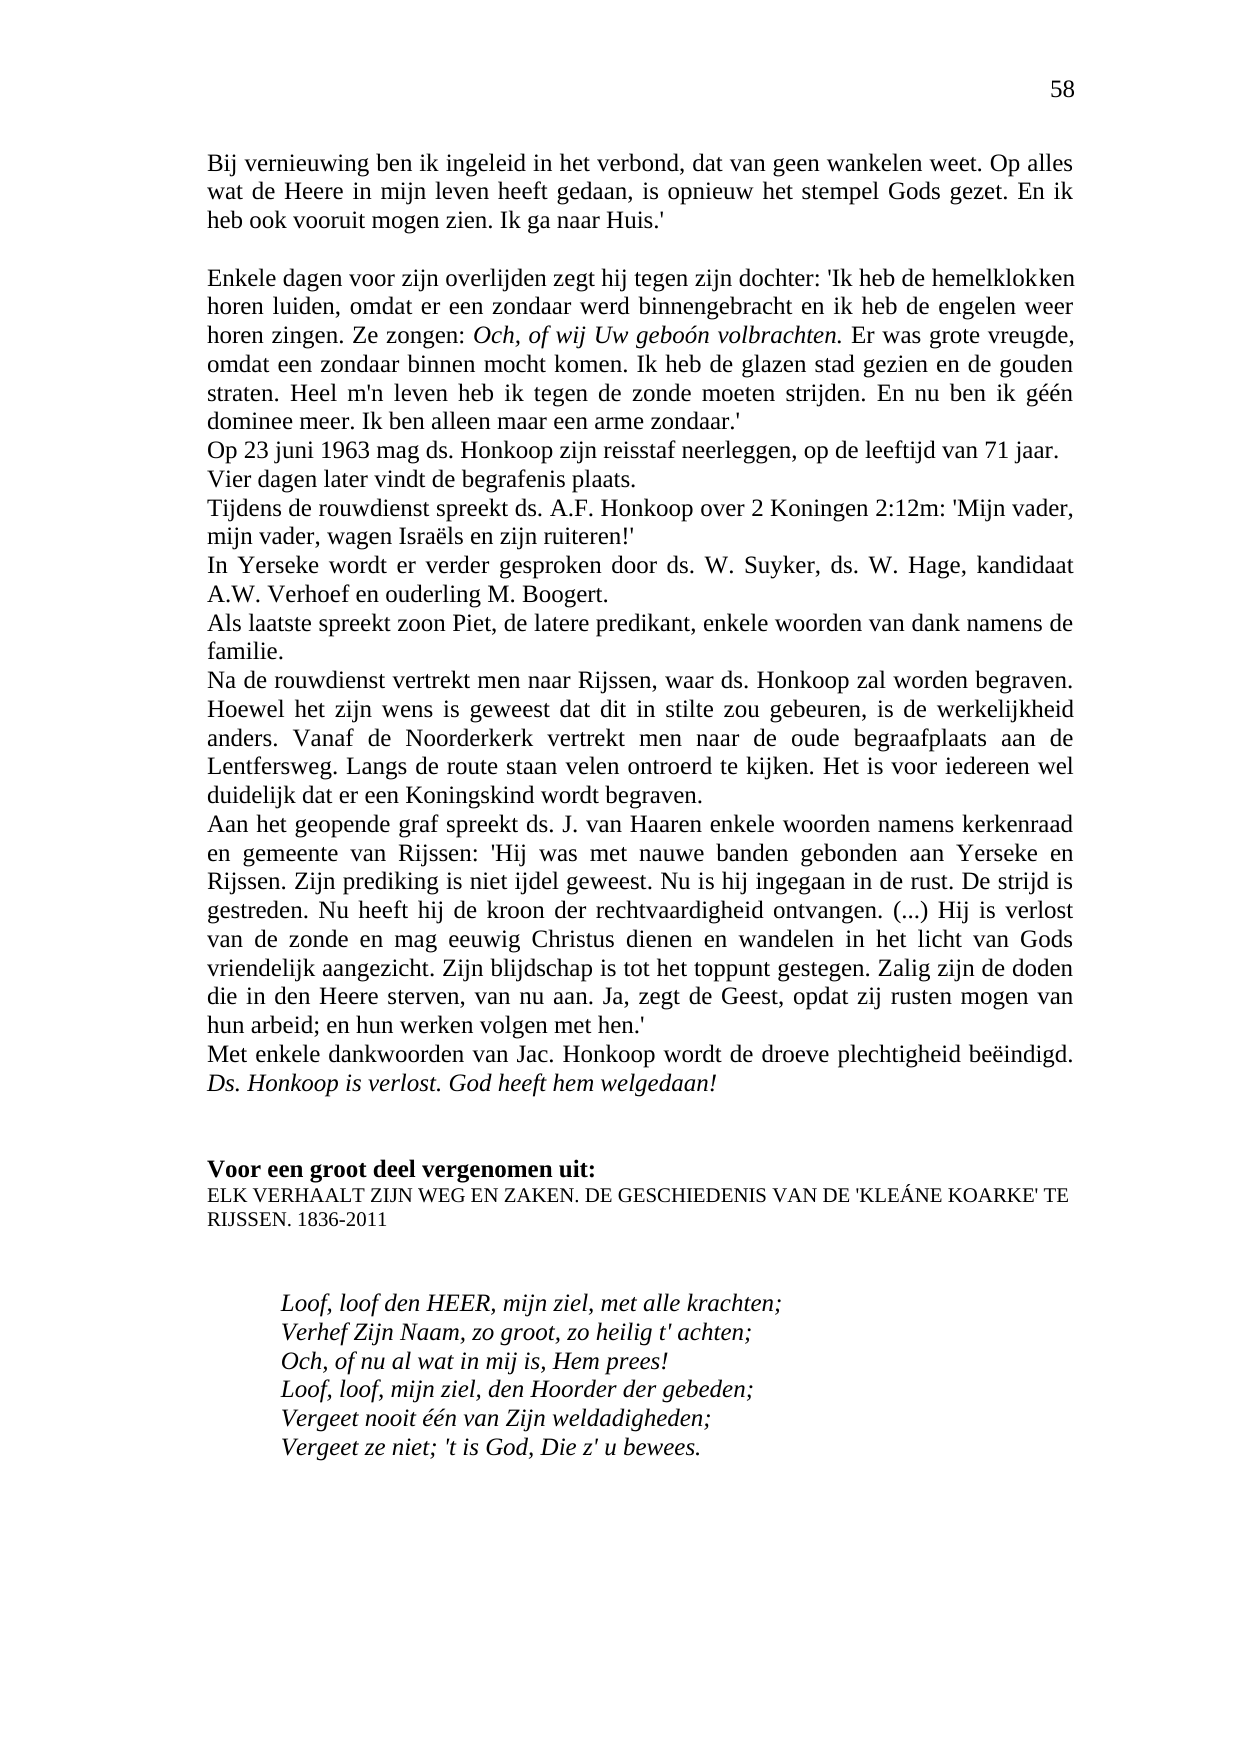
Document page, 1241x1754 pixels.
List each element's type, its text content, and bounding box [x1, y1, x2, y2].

text Vergeet ze niet; 't is God, Die z' u bewees. [281, 1432, 1075, 1461]
text Enkele dagen voor zijn overlijden zegt hij tegen zijn dochter: 'Ik heb de hemelklokken horen luiden, omdat er een zondaar werd binnengebracht en ik heb de engelen weer horen zingen. Ze zongen: Och, of wij Uw geboón volbrachten. Er was grote vreugde, omdat een zondaar binnen mocht komen. Ik heb de glazen stad gezien en de gouden straten. Heel m'n leven heb ik tegen de zonde moeten strijden. En nu ben ik géén dominee meer. Ik ben alleen maar een arme zondaar.' [207, 263, 1075, 435]
text Met enkele dankwoorden van Jac. Honkoop wordt de droeve plechtigheid beëindigd. Ds. Honkoop is verlost. God heeft hem welgedaan! [207, 1039, 1075, 1096]
text Voor een groot deel vergenomen uit: [207, 1154, 1075, 1183]
text ELK VERHAALT ZIJN WEG EN ZAKEN. DE GESCHIEDENIS VAN DE 'KLEÁNE KOARKE' TE RIJSSEN. 1836-2011 [207, 1183, 1075, 1231]
text Aan het geopende graf spreekt ds. J. van Haaren enkele woorden namens kerkenraad en gemeente van Rijssen: 'Hij was met nauwe banden gebonden aan Yerseke en Rijssen. Zijn prediking is niet ijdel geweest. Nu is hij ingegaan in de rust. De strijd is gestreden. Nu heeft hij de kroon der rechtvaardigheid ontvangen. (...) Hij is verlost van de zonde en mag eeuwig Christus dienen en wandelen in het licht van Gods vriendelijk aangezicht. Zijn blijdschap is tot het toppunt gestegen. Zalig zijn de doden die in den Heere sterven, van nu aan. Ja, zegt de Geest, opdat zij rusten mogen van hun arbeid; en hun werken volgen met hen.' [207, 809, 1075, 1039]
text Na de rouwdienst vertrekt men naar Rijssen, waar ds. Honkoop zal worden begraven. Hoewel het zijn wens is geweest dat dit in stilte zou gebeuren, is de werkelijkheid anders. Vanaf de Noorderkerk vertrekt men naar de oude begraafplaats aan de Lentfersweg. Langs de route staan velen ontroerd te kijken. Het is voor iedereen wel duidelijk dat er een Koningskind wordt begraven. [207, 665, 1075, 809]
text In Yerseke wordt er verder gesproken door ds. W. Suyker, ds. W. Hage, kandidaat A.W. Verhoef en ouderling M. Boogert. [207, 550, 1075, 608]
text Loof, loof den HEER, mijn ziel, met alle krachten; [281, 1288, 1075, 1317]
text Bij vernieuwing ben ik ingeleid in het verbond, dat van geen wankelen weet. Op alles wat de Heere in mijn leven heeft gedaan, is opnieuw het stempel Gods gezet. En ik heb ook vooruit mogen zien. Ik ga naar Huis.' [207, 148, 1075, 234]
text Als laatste spreekt zoon Piet, de latere predikant, enkele woorden van dank namens de familie. [207, 608, 1075, 665]
text Vergeet nooit één van Zijn weldadigheden; [281, 1403, 1075, 1432]
text Verhef Zijn Naam, zo groot, zo heilig t' achten; [281, 1317, 1075, 1346]
text Op 23 juni 1963 mag ds. Honkoop zijn reisstaf neerleggen, op de leeftijd van 71 jaar. [207, 435, 1075, 464]
text Tijdens de rouwdienst spreekt ds. A.F. Honkoop over 2 Koningen 2:12m: 'Mijn vader, mijn vader, wagen Israëls en zijn ruiteren!' [207, 493, 1075, 550]
text Loof, loof, mijn ziel, den Hoorder der gebeden; [281, 1374, 1075, 1403]
text Vier dagen later vindt de begrafenis plaats. [207, 464, 1075, 493]
text Och, of nu al wat in mij is, Hem prees! [281, 1346, 1075, 1374]
